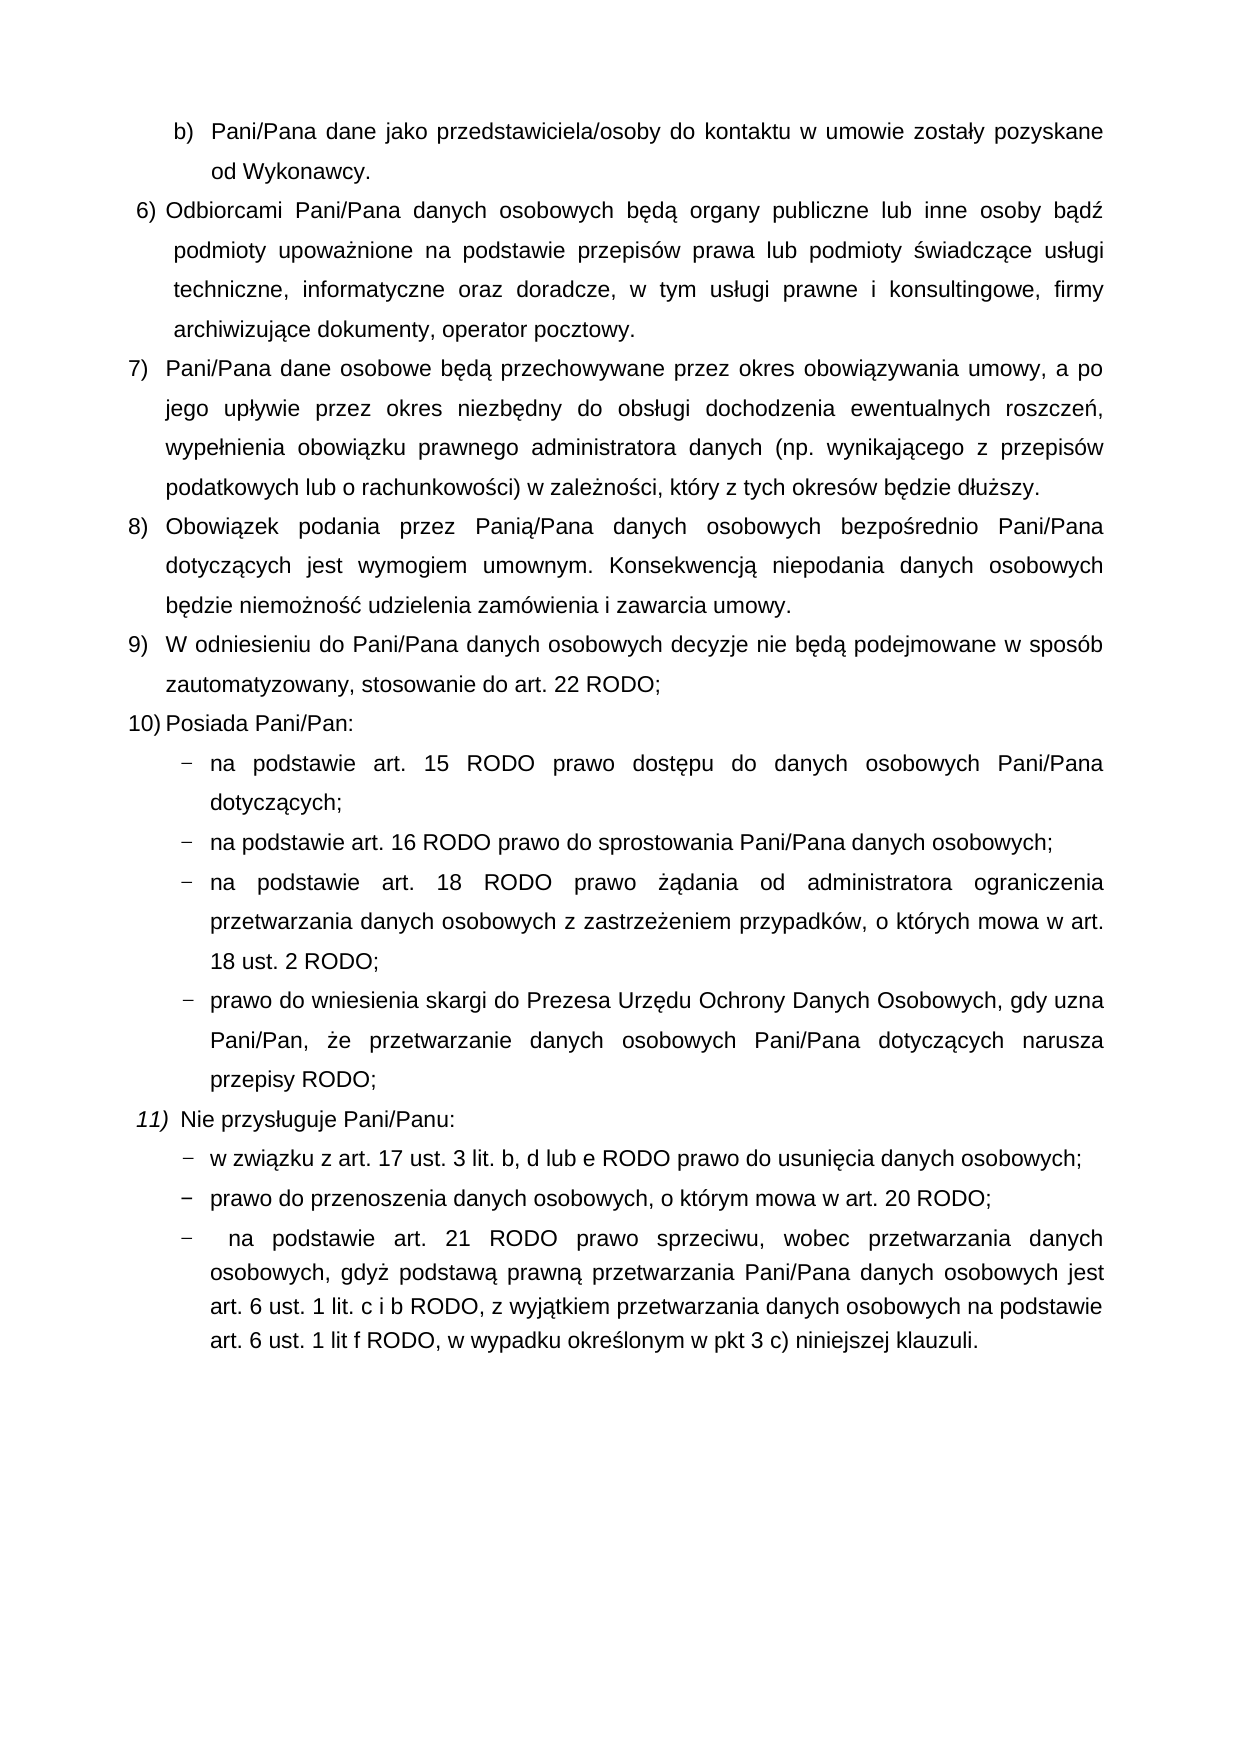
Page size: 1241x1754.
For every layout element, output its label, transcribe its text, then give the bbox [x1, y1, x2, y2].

list Pani/Pana dane jako przedstawiciela/osoby do kontaktu w umowie zostały pozyskane od Wykonawcy. [173, 118, 1104, 184]
list Obowiązek podania przez Panią/Pana danych osobowych bezpośrednio Pani/Pana dotyczących jest wymogiem umownym. Konsekwencją niepodania danych osobowych będzie niemożność udzielenia zamówienia i zawarcia umowy. [128, 513, 1104, 618]
list na podstawie art. 15 RODO prawo dostępu do danych osobowych Pani/Pana dotyczących; [180, 750, 1104, 816]
list prawo do przenoszenia danych osobowych, o którym mowa w art. 20 RODO; [180, 1185, 1104, 1211]
list na podstawie art. 21 RODO prawo sprzeciwu, wobec przetwarzania danych osobowych, gdyż podstawą prawną przetwarzania Pani/Pana danych osobowych jest art. 6 ust. 1 lit. c i b RODO, z wyjątkiem przetwarzania danych osobowych na podstawie art. 6 ust. 1 lit f RODO, w wypadku określonym w pkt 3 c) niniejszej klauzuli. [180, 1224, 1104, 1353]
list W odniesieniu do Pani/Pana danych osobowych decyzje nie będą podejmowane w sposób zautomatyzowany, stosowanie do art. 22 RODO; [128, 631, 1104, 697]
list na podstawie art. 16 RODO prawo do sprostowania Pani/Pana danych osobowych; [180, 829, 1104, 855]
list Pani/Pana dane osobowe będą przechowywane przez okres obowiązywania umowy, a po jego upływie przez okres niezbędny do obsługi dochodzenia ewentualnych roszczeń, wypełnienia obowiązku prawnego administratora danych (np. wynikającego z przepisów podatkowych lub o rachunkowości) w zależności, który z tych okresów będzie dłuższy. [128, 355, 1104, 500]
list na podstawie art. 18 RODO prawo żądania od administratora ograniczenia przetwarzania danych osobowych z zastrzeżeniem przypadków, o których mowa w art. 18 ust. 2 RODO; [180, 868, 1104, 974]
list Posiada Pani/Pan: [128, 710, 1104, 737]
list Nie przysługuje Pani/Panu: [136, 1106, 1104, 1132]
list prawo do wniesienia skargi do Prezesa Urzędu Ochrony Danych Osobowych, gdy uzna Pani/Pan, że przetwarzanie danych osobowych Pani/Pana dotyczących narusza przepisy RODO; [180, 987, 1104, 1092]
list Odbiorcami Pani/Pana danych osobowych będą organy publiczne lub inne osoby bądź podmioty upoważnione na podstawie przepisów prawa lub podmioty świadczące usługi techniczne, informatyczne oraz doradcze, w tym usługi prawne i konsultingowe, firmy archiwizujące dokumenty, operator pocztowy. [136, 197, 1104, 342]
list w związku z art. 17 ust. 3 lit. b, d lub e RODO prawo do usunięcia danych osobowych; [180, 1145, 1104, 1172]
